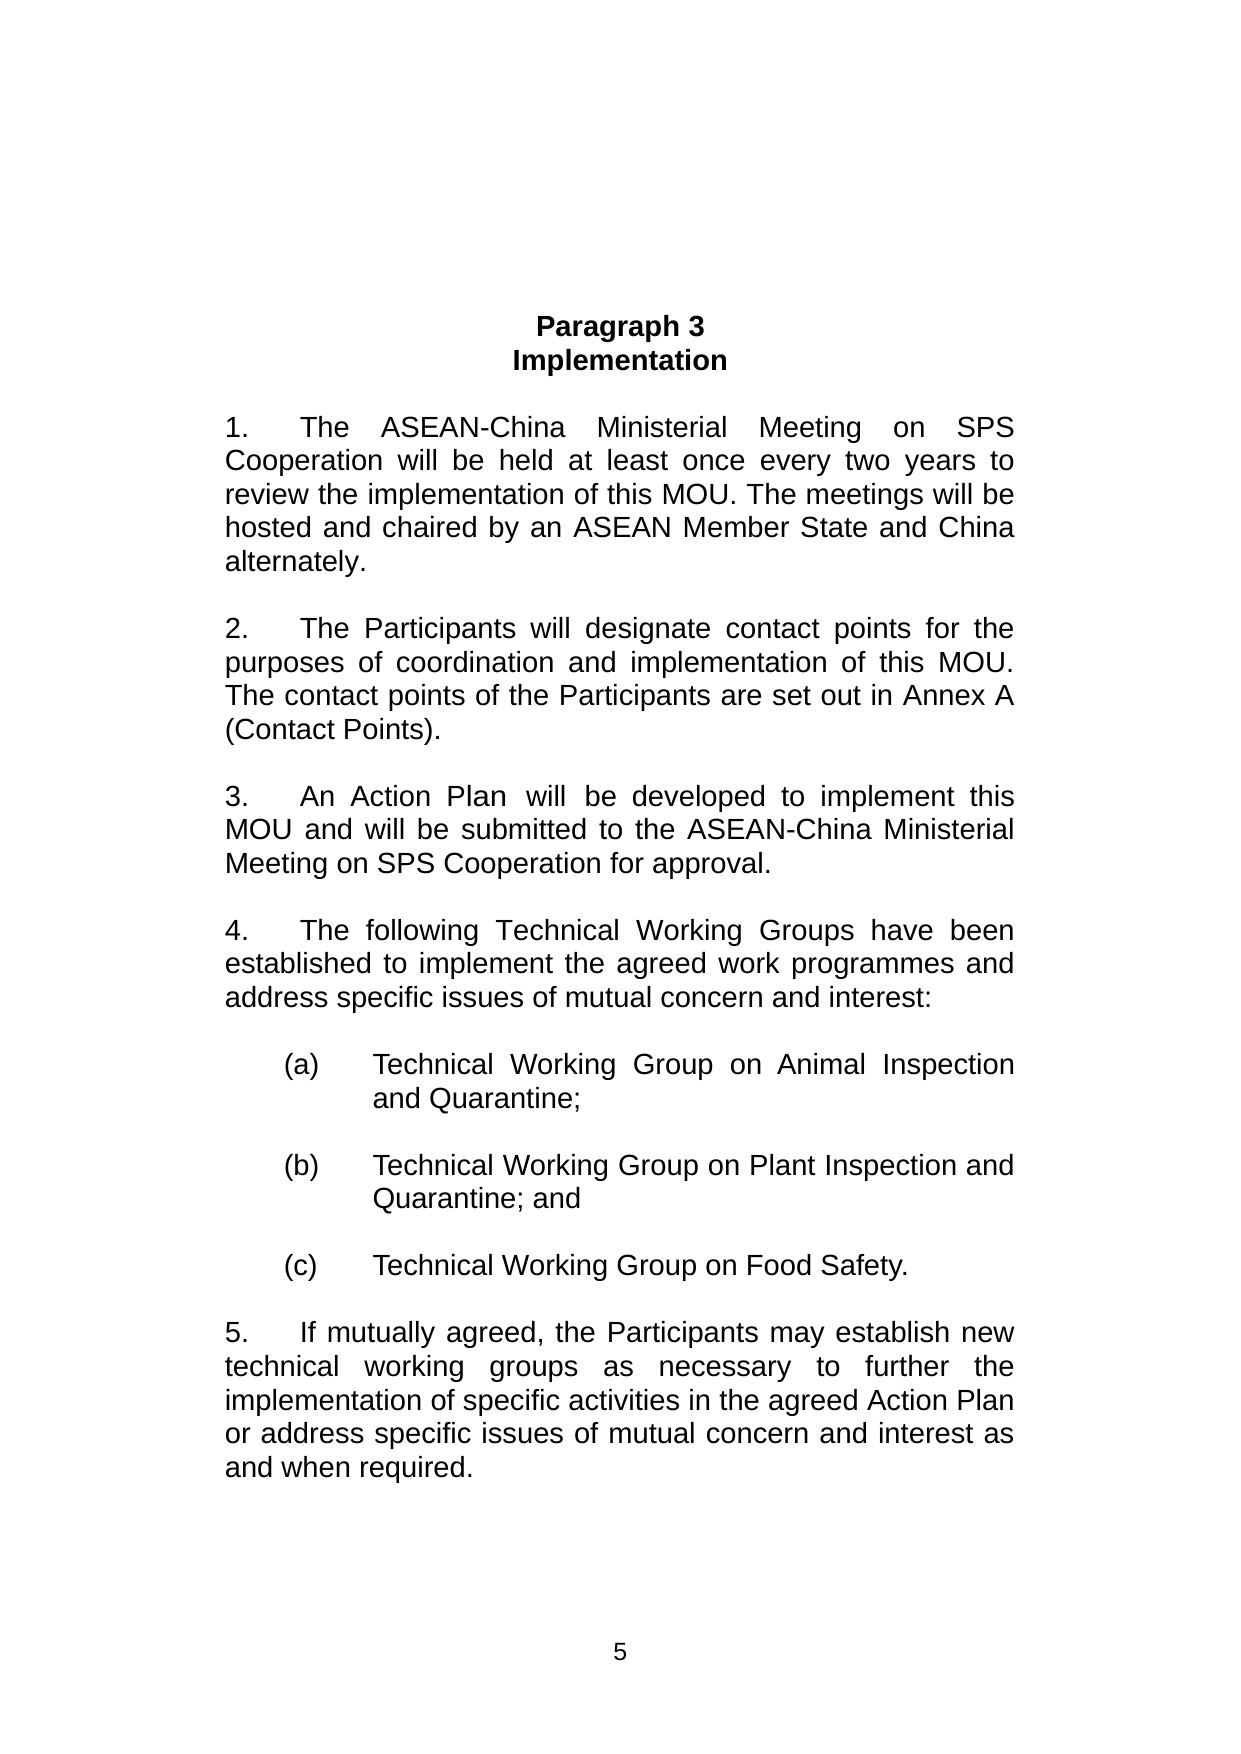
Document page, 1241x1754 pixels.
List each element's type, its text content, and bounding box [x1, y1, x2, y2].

list Technical Working Group on Animal Inspection and Quarantine; [283, 1047, 1016, 1114]
text Paragraph 3 [224, 309, 1016, 343]
text 5. If mutually agreed, the Participants may establish new technical working groups as necessary to further the implementation of specific activities in the agreed Action Plan or address specific issues of mutual concern and interest as and when required. [224, 1316, 1016, 1483]
text 1. The ASEAN-China Ministerial Meeting on SPS Cooperation will be held at least once every two years to review the implementation of this MOU. The meetings will be hosted and chaired by an ASEAN Member State and China alternately. [224, 410, 1016, 578]
text 2. The Participants will designate contact points for the purposes of coordination and implementation of this MOU. The contact points of the Participants are set out in Annex A (Contact Points). [224, 611, 1016, 745]
text 4. The following Technical Working Groups have been established to implement the agreed work programmes and address specific issues of mutual concern and interest: [224, 913, 1016, 1014]
list Technical Working Group on Plant Inspection and Quarantine; and [283, 1148, 1016, 1215]
list Technical Working Group on Food Safety. [283, 1248, 1016, 1282]
text Implementation [224, 343, 1016, 376]
text 3. An Action Plan will be developed to implement this MOU and will be submitted to the ASEAN-China Ministerial Meeting on SPS Cooperation for approval. [224, 779, 1016, 879]
